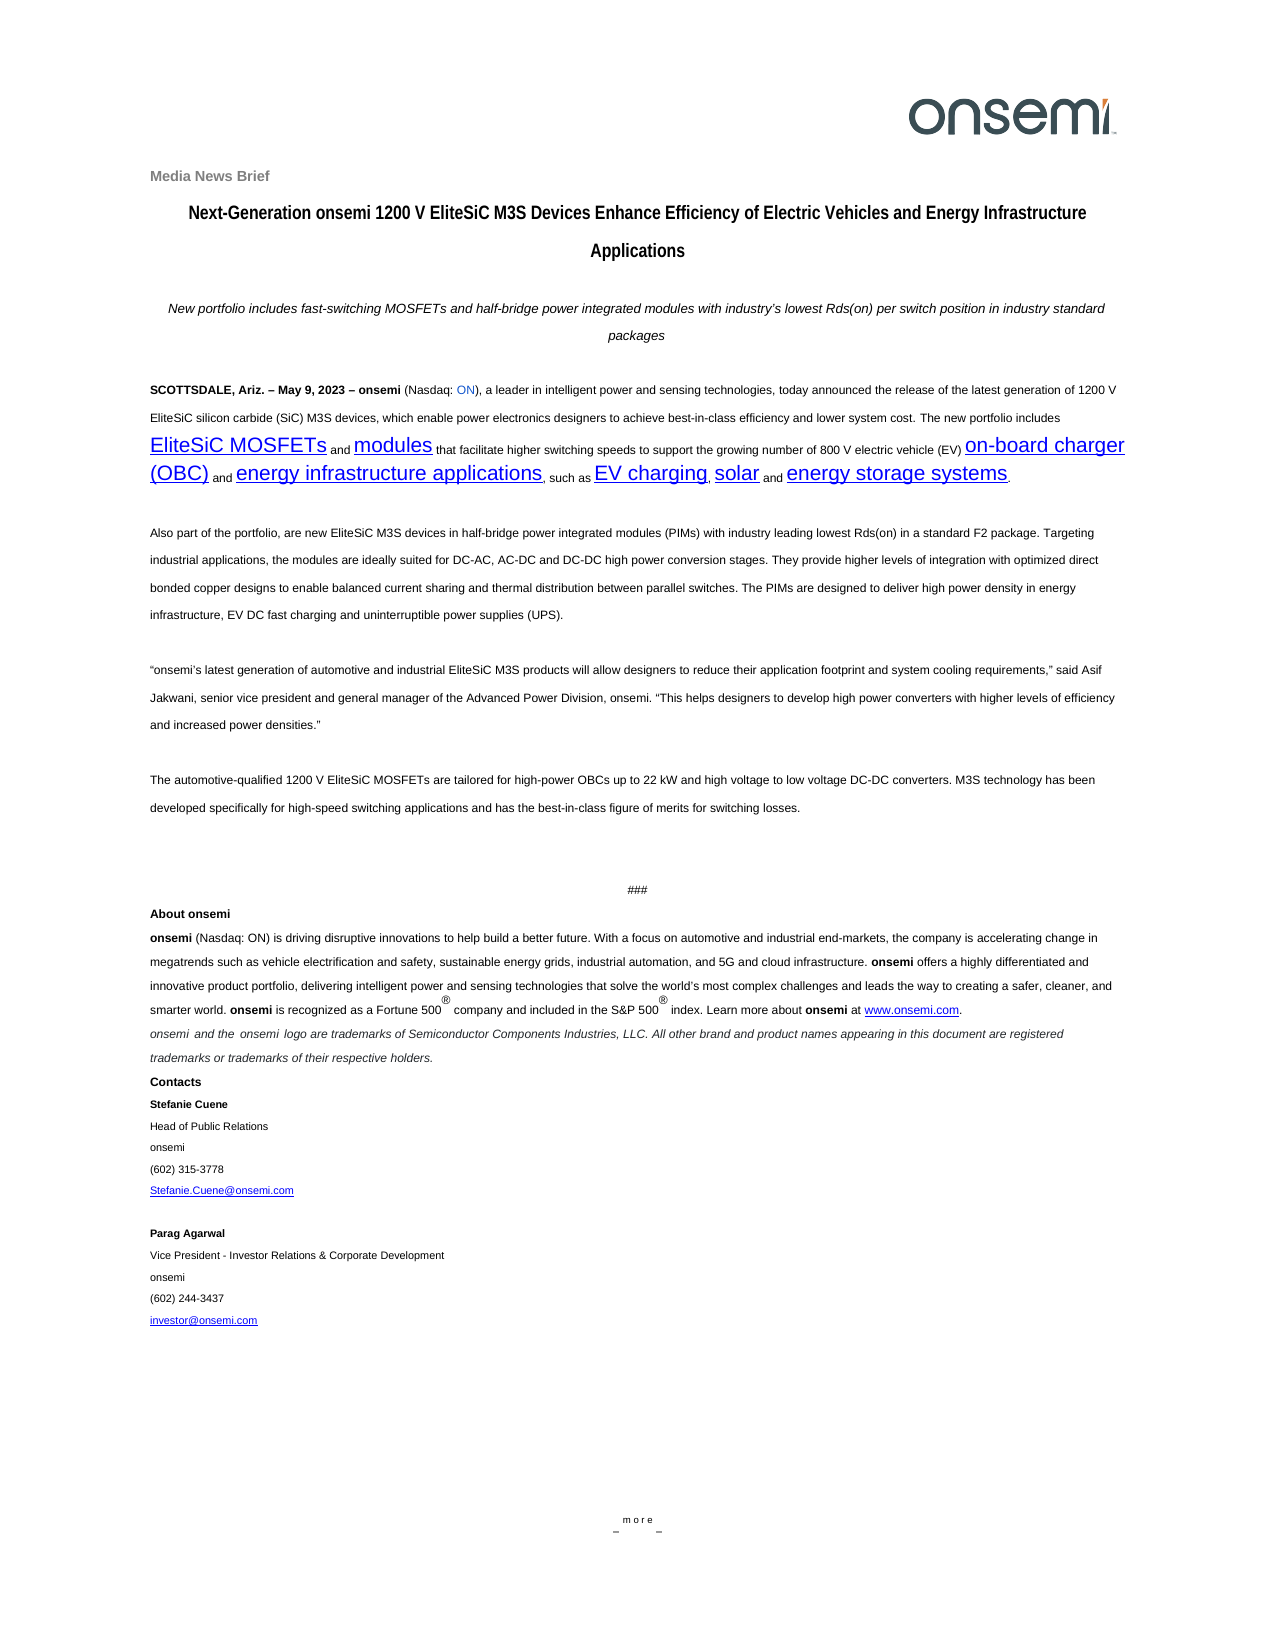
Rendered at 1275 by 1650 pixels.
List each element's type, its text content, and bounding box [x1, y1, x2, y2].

text onsemi (Nasdaq: ON) is driving disruptive innovations to help build a better future. With a focus on automotive and industrial end-markets, the company is accelerating change in megatrends such as vehicle electrification and safety, sustainable energy grids, industrial automation, and 5G and cloud infrastructure. onsemi offers a highly differentiated and innovative product portfolio, delivering intelligent power and sensing technologies that solve the world’s most complex challenges and leads the way to creating a safer, cleaner, and smarter world. onsemi is recognized as a Fortune 500® company and included in the S&P 500® index. Learn more about onsemi at www.onsemi.com. [150, 921, 1125, 1017]
text ### [150, 873, 1125, 897]
text onsemi and the onsemi logo are trademarks of Semiconductor Components Industries, LLC. All other brand and product names appearing in this document are registered trademarks or trademarks of their respective holders. [150, 1017, 1125, 1065]
text Stefanie Cuene [150, 1089, 1125, 1111]
text New portfolio includes fast-switching MOSFETs and half-bridge power integrated modules with industry’s lowest Rds(on) per switch position in industry standard packages [150, 291, 1125, 343]
picture [896, 75, 1125, 156]
text onsemi [150, 1132, 1125, 1154]
text Parag Agarwal Vice President - Investor Relations & Corporate Development onsemi (602) 244-3437 investor@onsemi.com [150, 1219, 1125, 1326]
text Also part of the portfolio, are new EliteSiC M3S devices in half-bridge power integrated modules (PIMs) with industry leading lowest Rds(on) in a standard F2 package. Targeting industrial applications, the modules are ideally suited for DC-AC, AC-DC and DC-DC high power conversion stages. They provide higher levels of integration with optimized direct bonded copper designs to enable balanced current sharing and thermal distribution between parallel switches. The PIMs are designed to deliver high power density in energy infrastructure, EV DC fast charging and uninterruptible power supplies (UPS). [150, 516, 1125, 622]
text Contacts [150, 1065, 1125, 1089]
text Next-Generation onsemi 1200 V EliteSiC M3S Devices Enhance Efficiency of Electric Vehicles and Energy Infrastructure Applications [150, 185, 1125, 261]
text The automotive-qualified 1200 V EliteSiC MOSFETs are tailored for high-power OBCs up to 22 kW and high voltage to low voltage DC-DC converters. M3S technology has been developed specifically for high-speed switching applications and has the best-in-class figure of merits for switching losses. [150, 763, 1125, 814]
text About onsemi [150, 897, 1125, 921]
text SCOTTSDALE, Ariz. – May 9, 2023 – onsemi (Nasdaq: ), a leader in intelligent power and sensing technologies, today announced the release of the latest generation of 1200 V EliteSiC silicon carbide (SiC) M3S devices, which enable power electronics designers to achieve best-in-class efficiency and lower system cost. The new portfolio includes EliteSiC MOSFETs and modules that facilitate higher switching speeds to support the growing number of 800 V electric vehicle (EV) on-board charger (OBC) and energy infrastructure applications, such as EV charging, solar and energy storage systems. [150, 373, 1125, 484]
text Stefanie.Cuene@onsemi.com [150, 1176, 1125, 1197]
text “onsemi’s latest generation of automotive and industrial EliteSiC M3S products will allow designers to reduce their application footprint and system cooling requirements,” said Asif Jakwani, senior vice president and general manager of the Advanced Power Division, onsemi. “This helps designers to develop high power converters with higher levels of efficiency and increased power densities.” [150, 653, 1125, 732]
text Media News Brief [150, 156, 1125, 185]
text Head of Public Relations [150, 1111, 1125, 1132]
text (602) 315-3778 [150, 1154, 1125, 1176]
